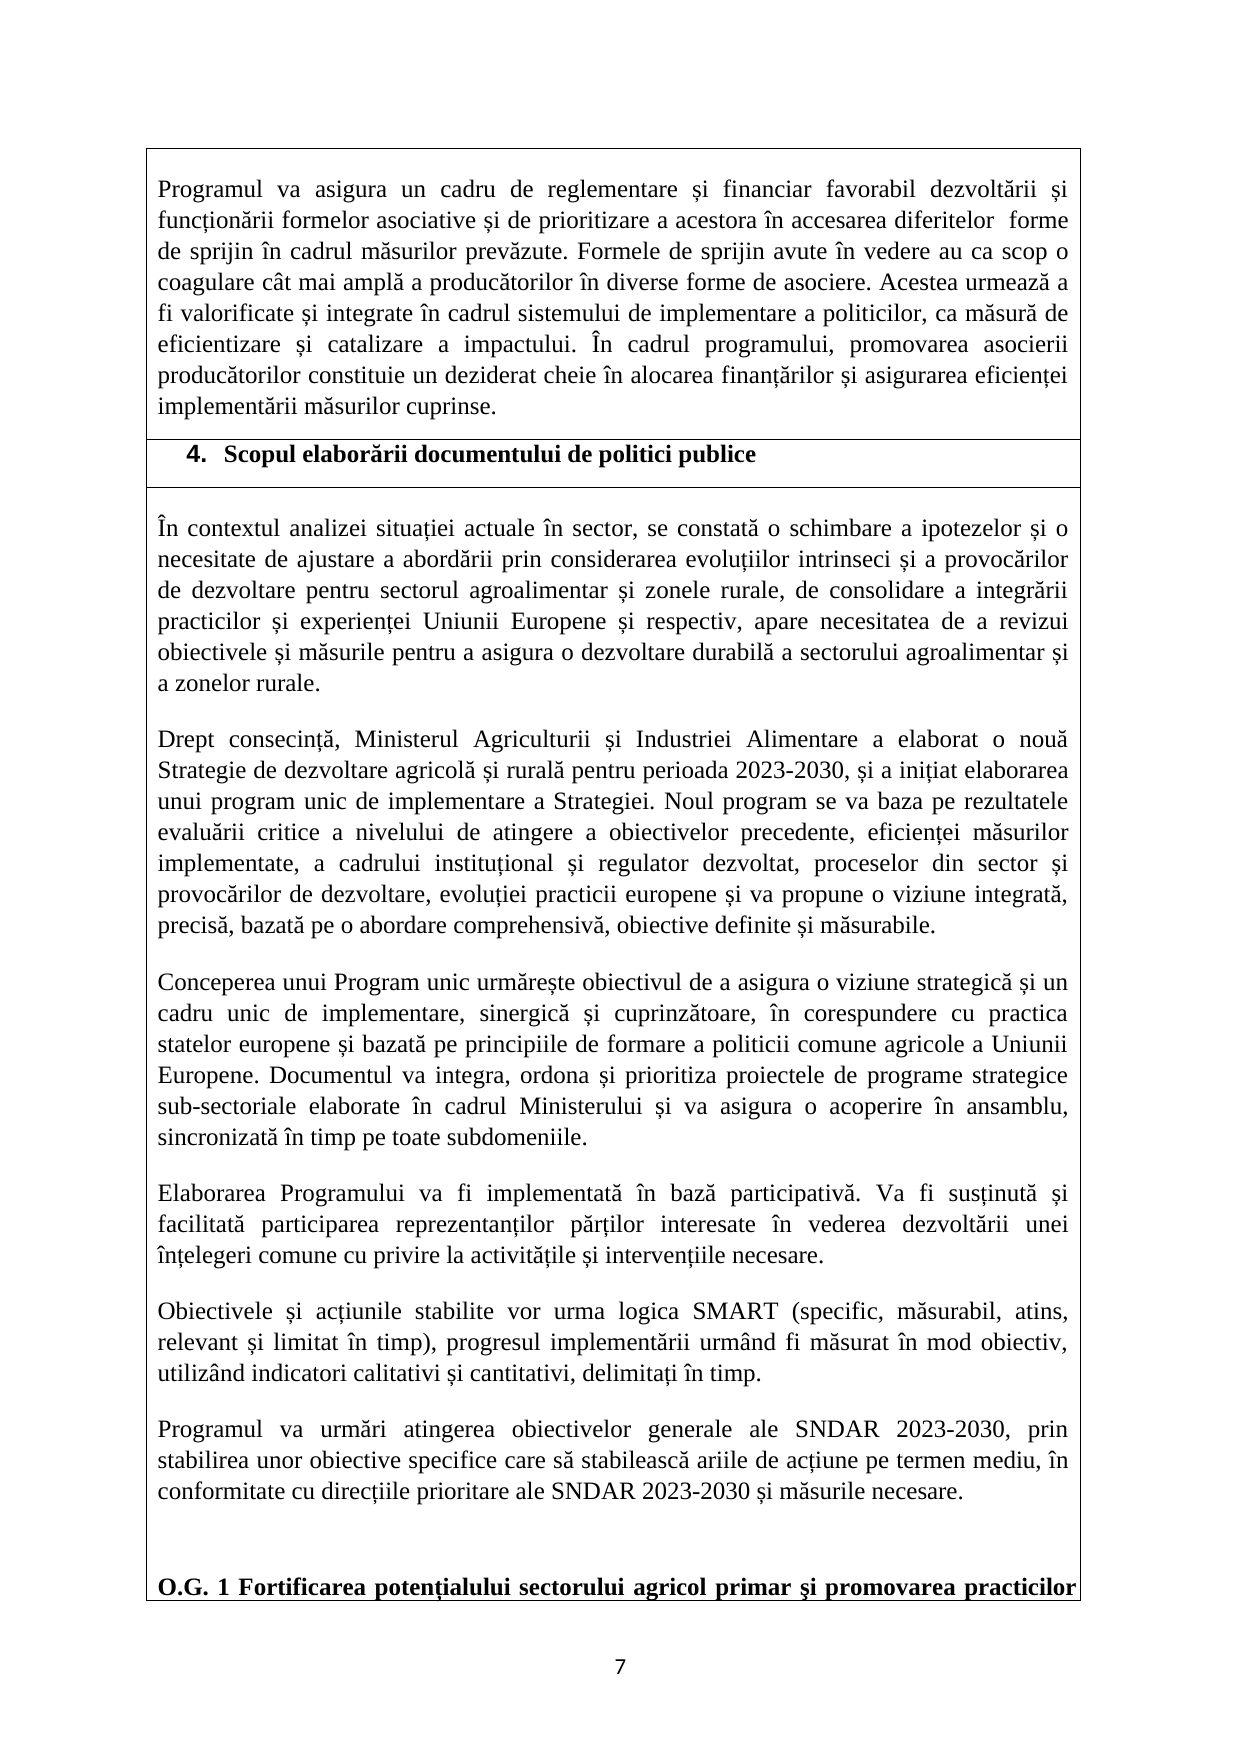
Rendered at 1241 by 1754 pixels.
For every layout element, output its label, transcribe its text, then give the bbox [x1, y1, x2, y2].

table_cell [147, 488, 1080, 1600]
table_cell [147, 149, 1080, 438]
table_cell Scopul elaborării documentului de politici publice [147, 440, 1080, 487]
